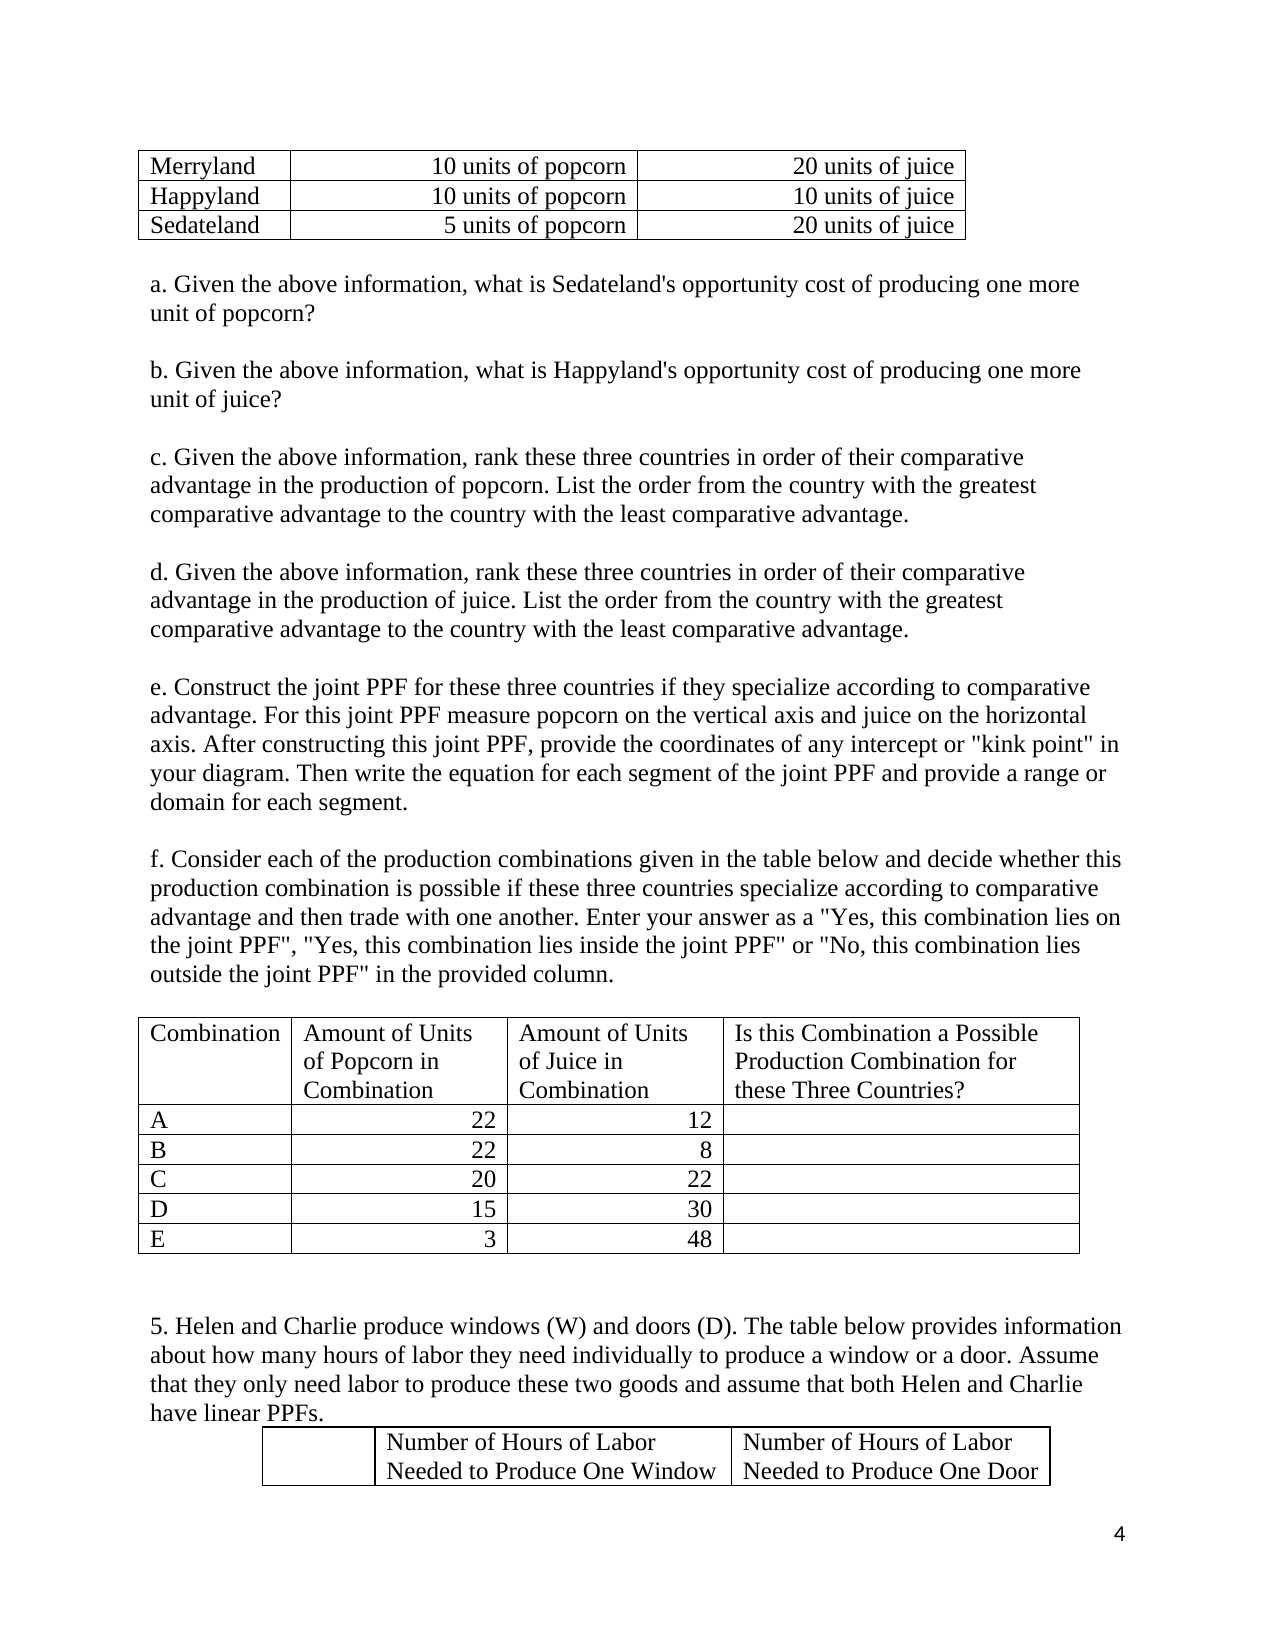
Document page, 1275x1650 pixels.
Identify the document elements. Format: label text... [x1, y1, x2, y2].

list e. Construct the joint PPF for these three countries if they specialize according to comparative advantage. For this joint PPF measure popcorn on the vertical axis and juice on the horizontal axis. After constructing this joint PPF, provide the coordinates of any intercept or "kink point" in your diagram. Then write the equation for each segment of the joint PPF and provide a range or domain for each segment. [150, 672, 1125, 815]
table_cell 8 [508, 1135, 723, 1163]
table_cell [724, 1135, 1079, 1163]
table_cell Happyland [139, 181, 290, 209]
table_header [263, 1428, 374, 1485]
table_cell 15 [292, 1194, 507, 1223]
table_header Number of Hours of Labor Needed to Produce One Window [376, 1428, 731, 1485]
table_cell 30 [508, 1194, 723, 1223]
table_cell 22 [508, 1165, 723, 1193]
table_cell Sedateland [139, 211, 290, 239]
table_header Number of Hours of Labor Needed to Produce One Door [732, 1428, 1049, 1485]
table_cell [724, 1194, 1079, 1223]
table_cell [724, 1165, 1079, 1193]
table_cell Merryland [139, 151, 290, 180]
table_cell 10 units of popcorn [291, 181, 637, 209]
table_cell 20 units of juice [638, 151, 965, 180]
list 5. Helen and Charlie produce windows (W) and doors (D). The table below provides information about how many hours of labor they need individually to produce a window or a door. Assume that they only need labor to produce these two goods and assume that both Helen and Charlie have linear PPFs. [150, 1311, 1125, 1426]
table_cell [724, 1224, 1079, 1253]
table_cell D [139, 1194, 291, 1223]
table_cell B [139, 1135, 291, 1163]
table_cell 20 units of juice [638, 211, 965, 239]
list c. Given the above information, rank these three countries in order of their comparative advantage in the production of popcorn. List the order from the country with the greatest comparative advantage to the country with the least comparative advantage. [150, 442, 1125, 528]
table_cell 48 [508, 1224, 723, 1253]
table_cell 20 [292, 1165, 507, 1193]
table_cell 10 units of juice [638, 181, 965, 209]
table_header Amount of Units of Juice in Combination [508, 1018, 723, 1104]
table_cell 10 units of popcorn [291, 151, 637, 180]
table_cell 5 units of popcorn [291, 211, 637, 239]
table_cell C [139, 1165, 291, 1193]
table_cell 22 [292, 1135, 507, 1163]
list f. Consider each of the production combinations given in the table below and decide whether this production combination is possible if these three countries specialize according to comparative advantage and then trade with one another. Enter your answer as a "Yes, this combination lies on the joint PPF", "Yes, this combination lies inside the joint PPF" or "No, this combination lies outside the joint PPF" in the provided column. [150, 844, 1125, 988]
table_cell 22 [292, 1105, 507, 1134]
table_cell 12 [508, 1105, 723, 1134]
list d. Given the above information, rank these three countries in order of their comparative advantage in the production of juice. List the order from the country with the greatest comparative advantage to the country with the least comparative advantage. [150, 557, 1125, 643]
table_header Combination [139, 1018, 291, 1104]
list a. Given the above information, what is Sedateland's opportunity cost of producing one more unit of popcorn? [150, 269, 1125, 327]
table_cell 3 [292, 1224, 507, 1253]
table_cell A [139, 1105, 291, 1134]
table_cell [724, 1105, 1079, 1134]
table_header Is this Combination a Possible Production Combination for these Three Countries? [724, 1018, 1079, 1104]
table_header Amount of Units of Popcorn in Combination [292, 1018, 507, 1104]
table_cell E [139, 1224, 291, 1253]
list b. Given the above information, what is Happyland's opportunity cost of producing one more unit of juice? [150, 355, 1125, 413]
